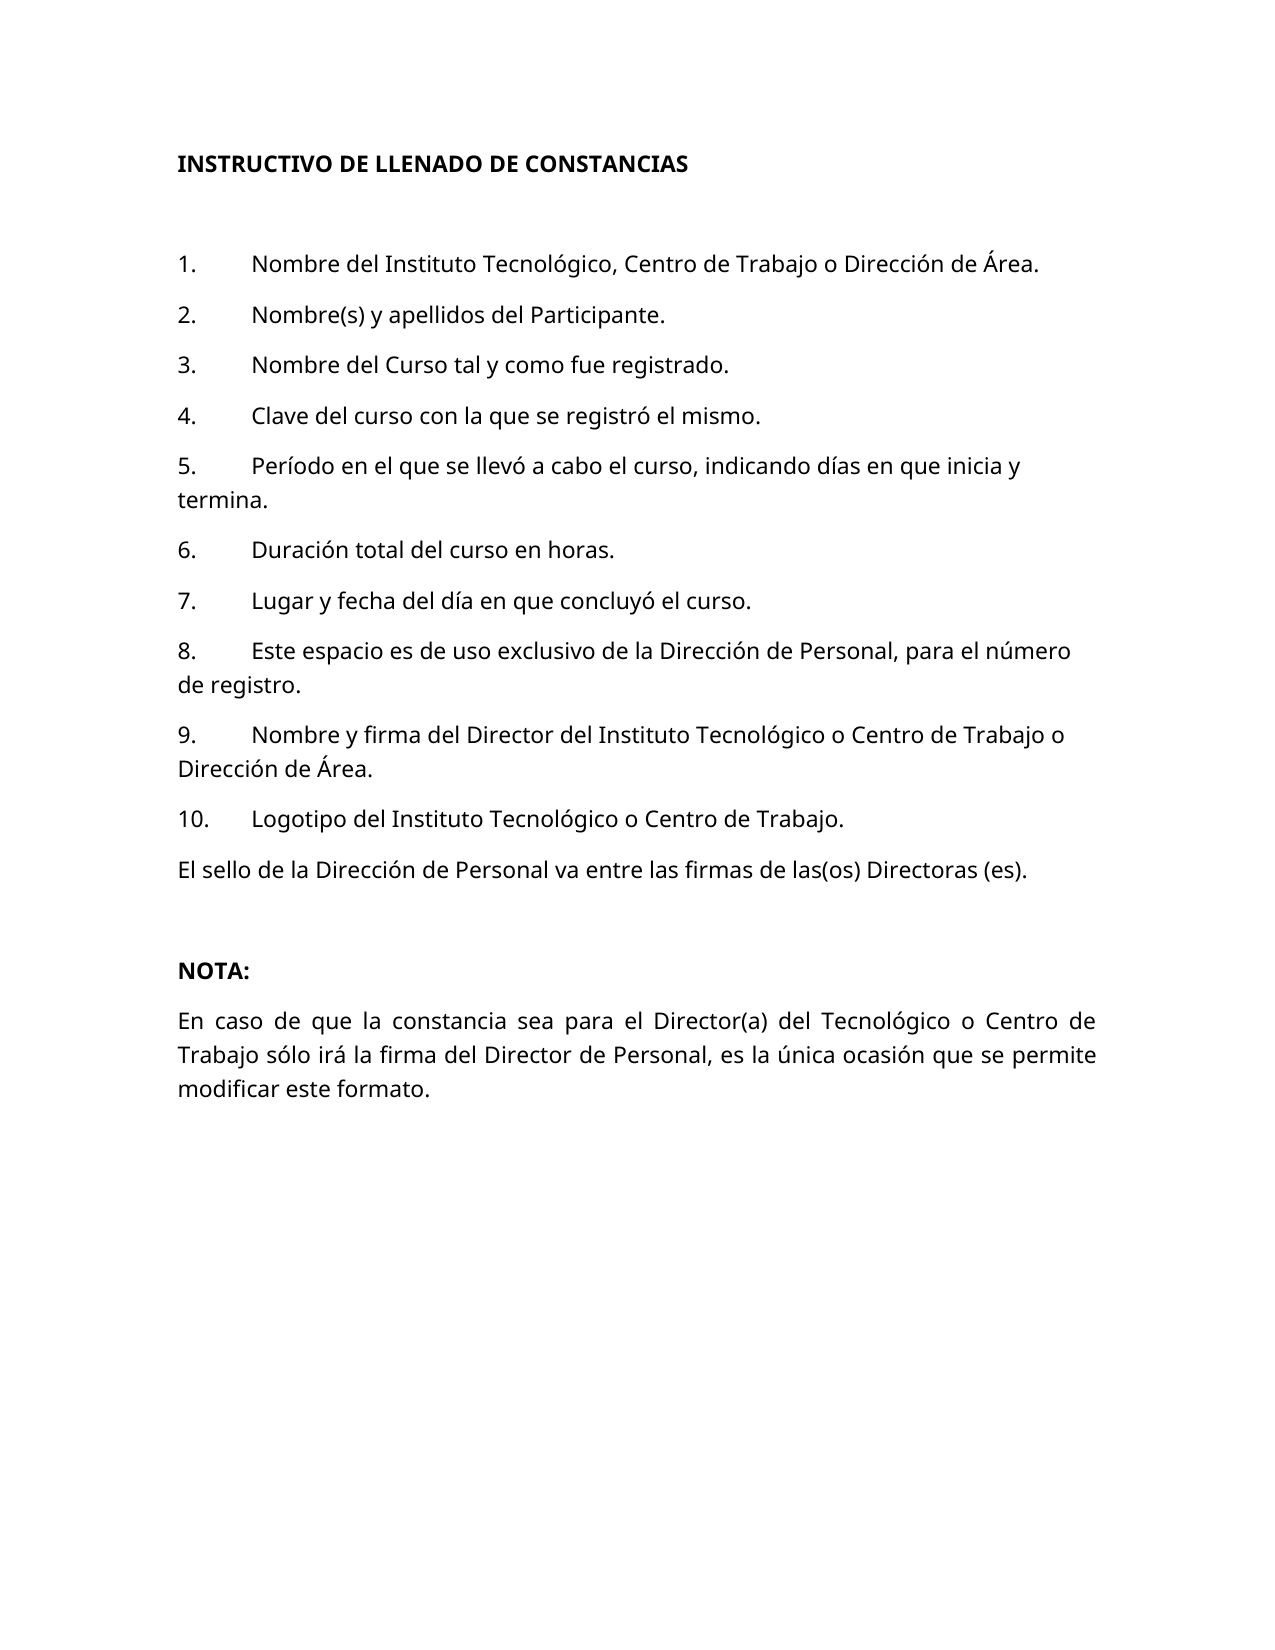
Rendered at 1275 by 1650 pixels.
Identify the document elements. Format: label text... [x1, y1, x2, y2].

text 9. Nombre y firma del Director del Instituto Tecnológico o Centro de Trabajo o Dirección de Área. [177, 719, 1098, 784]
text 3. Nombre del Curso tal y como fue registrado. [177, 349, 1098, 381]
text 8. Este espacio es de uso exclusivo de la Dirección de Personal, para el número de registro. [177, 635, 1098, 700]
text 10. Logotipo del Instituto Tecnológico o Centro de Trabajo. [177, 803, 1098, 835]
text 4. Clave del curso con la que se registró el mismo. [177, 400, 1098, 431]
text 2. Nombre(s) y apellidos del Participante. [177, 299, 1098, 330]
text En caso de que la constancia sea para el Director(a) del Tecnológico o Centro de Trabajo sólo irá la firma del Director de Personal, es la única ocasión que se permite modificar este formato. [177, 1005, 1098, 1104]
text NOTA: [177, 955, 1098, 986]
text 6. Duración total del curso en horas. [177, 534, 1098, 566]
text INSTRUCTIVO DE LLENADO DE CONSTANCIAS [177, 148, 1098, 179]
text 1. Nombre del Instituto Tecnológico, Centro de Trabajo o Dirección de Área. [177, 248, 1098, 280]
text El sello de la Dirección de Personal va entre las firmas de las(os) Directoras (es). [177, 854, 1098, 885]
text 5. Período en el que se llevó a cabo el curso, indicando días en que inicia y termina. [177, 450, 1098, 515]
text 7. Lugar y fecha del día en que concluyó el curso. [177, 585, 1098, 616]
